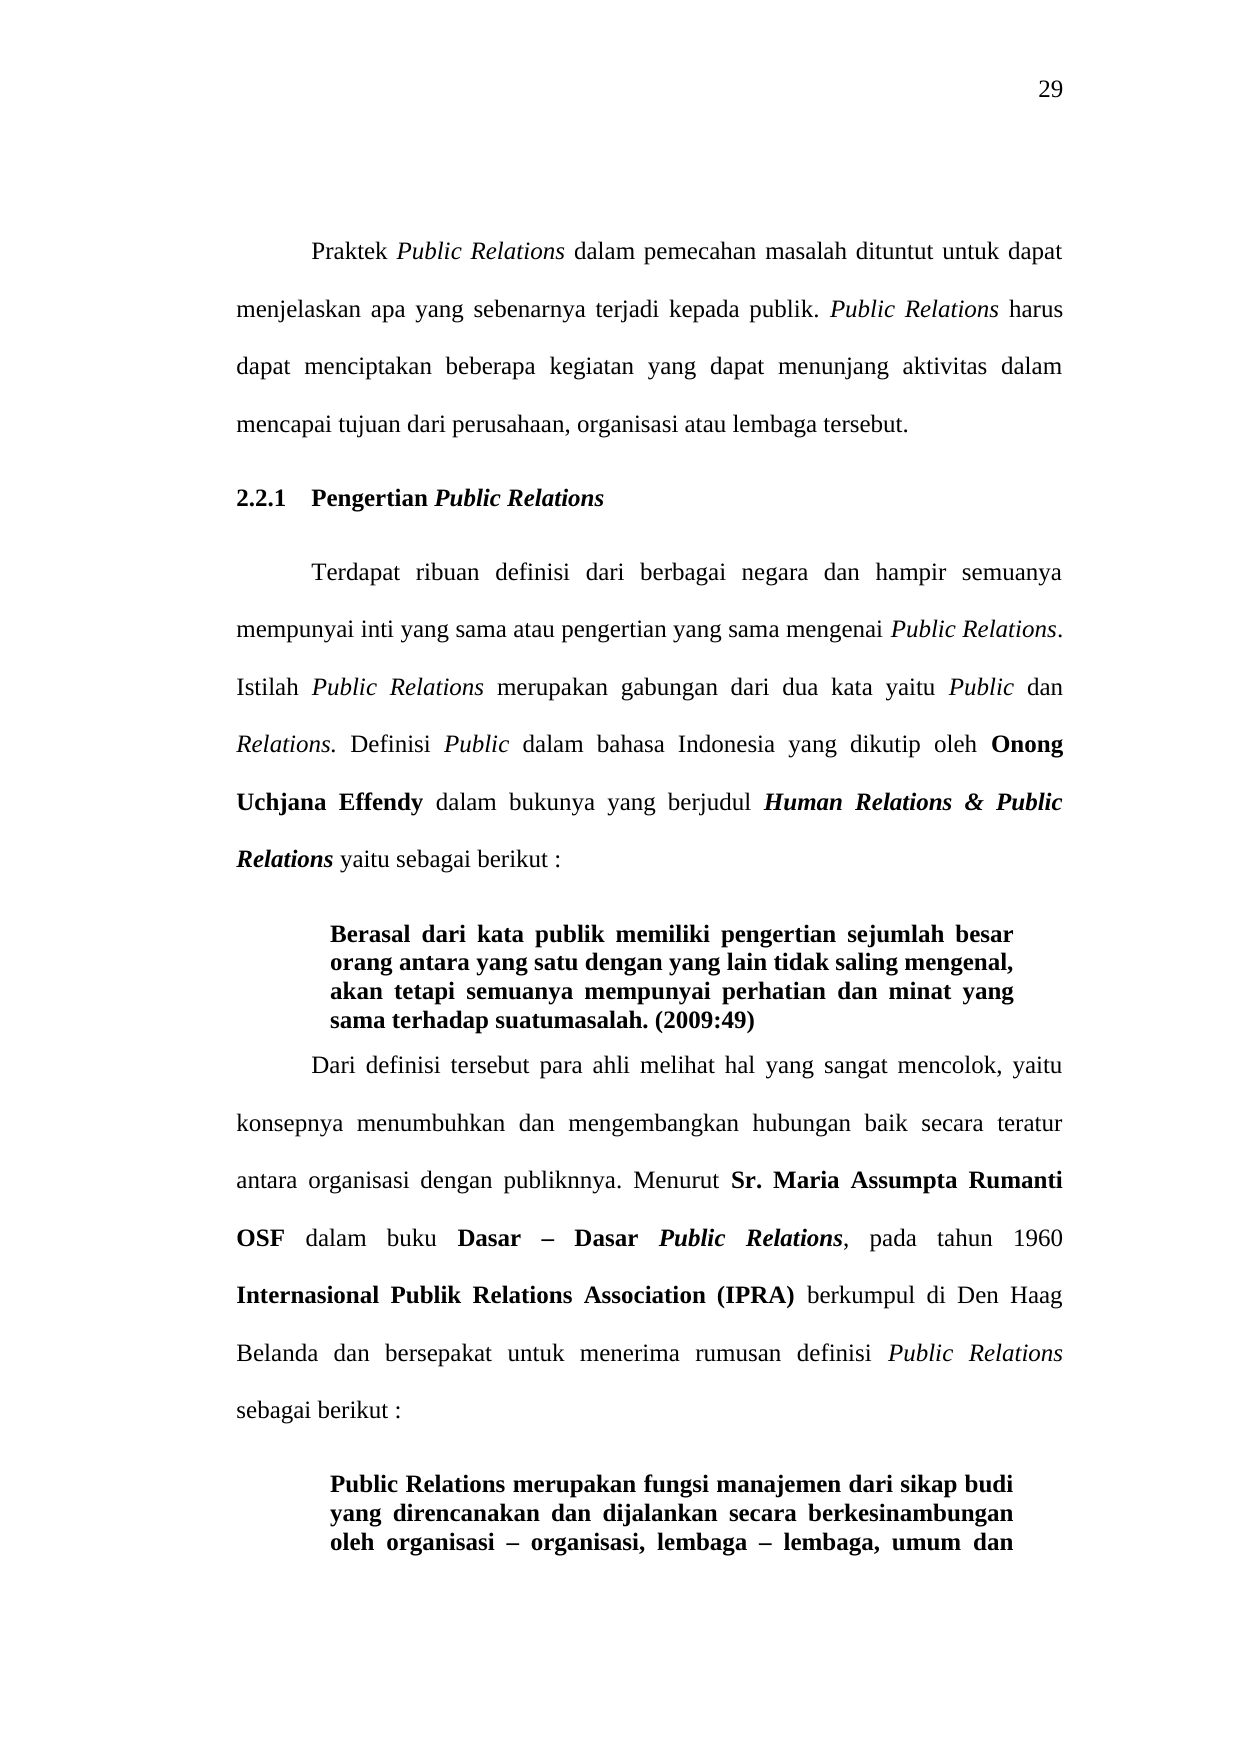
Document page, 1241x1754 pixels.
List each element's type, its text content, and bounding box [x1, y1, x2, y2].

text Berasal dari kata publik memiliki pengertian sejumlah besar orang antara yang satu dengan yang lain tidak saling mengenal, akan tetapi semuanya mempunyai perhatian dan minat yang sama terhadap suatumasalah. (2009:49) [330, 919, 1014, 1034]
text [330, 1469, 1014, 1556]
text Dari definisi tersebut para ahli melihat hal yang sangat mencolok, yaitu konsepnya menumbuhkan dan mengembangkan hubungan baik secara teratur antara organisasi dengan publiknnya. Menurut Sr. Maria Assumpta Rumanti OSF dalam buku Dasar – Dasar Public Relations, pada tahun 1960 Internasional Publik Relations Association (IPRA) berkumpul di Den Haag Belanda dan bersepakat untuk menerima rumusan definisi Public Relations sebagai berikut : [236, 1050, 1063, 1424]
text Praktek Public Relations dalam pemecahan masalah dituntut untuk dapat menjelaskan apa yang sebenarnya terjadi kepada publik. Public Relations harus dapat menciptakan beberapa kegiatan yang dapat menunjang aktivitas dalam mencapai tujuan dari perusahaan, organisasi atau lembaga tersebut. [236, 236, 1063, 437]
text Terdapat ribuan definisi dari berbagai negara dan hampir semuanya mempunyai inti yang sama atau pengertian yang sama mengenai Public Relations. Istilah Public Relations merupakan gabungan dari dua kata yaitu Public dan Relations. Definisi Public dalam bahasa Indonesia yang dikutip oleh Onong Uchjana Effendy dalam bukunya yang berjudul Human Relations & Public Relations yaitu sebagai berikut : [236, 557, 1063, 873]
text 2.2.1 Pengertian Public Relations [236, 483, 1063, 512]
